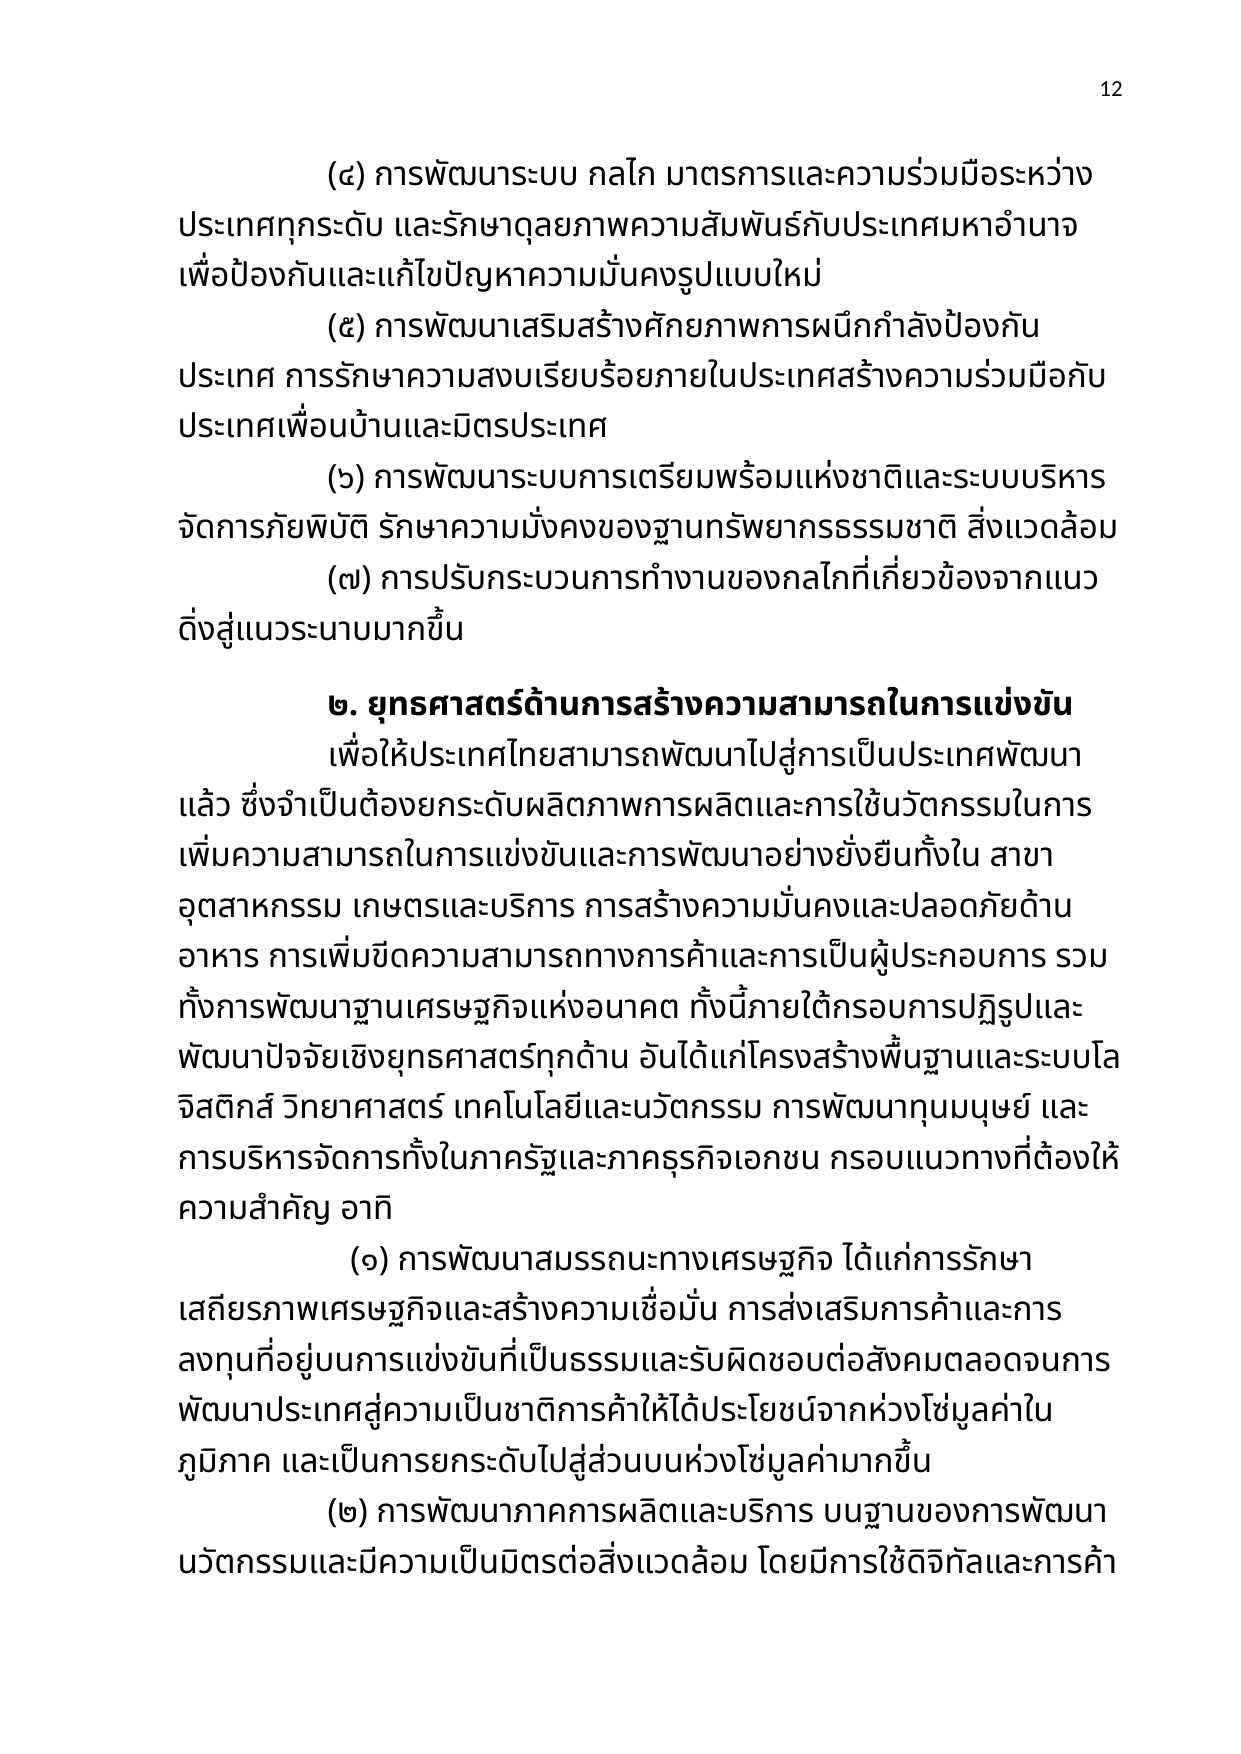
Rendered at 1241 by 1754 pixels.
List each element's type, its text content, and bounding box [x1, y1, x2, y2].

text (๑) การพัฒนาสมรรถนะทางเศรษฐกิจ ได้แก่การรักษาเสถียรภาพเศรษฐกิจและสร้างความเชื่อมั่น การส่งเสริมการค้าและการลงทุนที่อยู่บนการแข่งขันที่เป็นธรรมและรับผิดชอบต่อสังคมตลอดจนการพัฒนาประเทศสู่ความเป็นชาติการค้าให้ได้ประโยชน์จากห่วงโซ่มูลค่าในภูมิภาค และเป็นการยกระดับไปสู่ส่วนบนห่วงโซ่มูลค่ามากขึ้น [177, 1235, 1122, 1487]
text (๗) การปรับกระบวนการทำงานของกลไกที่เกี่ยวข้องจากแนวดิ่งสู่แนวระนาบมากขึ้น [177, 554, 1122, 655]
text เพื่อให้ประเทศไทยสามารถพัฒนาไปสู่การเป็นประเทศพัฒนาแล้ว ซึ่งจำเป็นต้องยกระดับผลิตภาพการผลิตและการใช้นวัตกรรมในการเพิ่มความสามารถในการแข่งขันและการพัฒนาอย่างยั่งยืนทั้งใน สาขาอุตสาหกรรม เกษตรและบริการ การสร้างความมั่นคงและปลอดภัยด้านอาหาร การเพิ่มขีดความสามารถทางการค้าและการเป็นผู้ประกอบการ รวมทั้งการพัฒนาฐานเศรษฐกิจแห่งอนาคต ทั้งนี้ภายใต้กรอบการปฏิรูปและพัฒนาปัจจัยเชิงยุทธศาสตร์ทุกด้าน อันได้แก่โครงสร้างพื้นฐานและระบบโลจิสติกส์ วิทยาศาสตร์ เทคโนโลยีและนวัตกรรม การพัฒนาทุนมนุษย์ และการบริหารจัดการทั้งในภาครัฐและภาคธุรกิจเอกชน กรอบแนวทางที่ต้องให้ความสำคัญ อาทิ [177, 731, 1122, 1235]
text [177, 1487, 1122, 1588]
text (๕) การพัฒนาเสริมสร้างศักยภาพการผนึกกำลังป้องกันประเทศ การรักษาความสงบเรียบร้อยภายในประเทศสร้างความร่วมมือกับประเทศเพื่อนบ้านและมิตรประเทศ [177, 301, 1122, 453]
text ๒. ยุทธศาสตร์ด้านการสร้างความสามารถในการแข่งขัน [177, 680, 1122, 731]
text (๔) การพัฒนาระบบ กลไก มาตรการและความร่วมมือระหว่างประเทศทุกระดับ และรักษาดุลยภาพความสัมพันธ์กับประเทศมหาอำนาจ เพื่อป้องกันและแก้ไขปัญหาความมั่นคงรูปแบบใหม่ [177, 150, 1122, 301]
text (๖) การพัฒนาระบบการเตรียมพร้อมแห่งชาติและระบบบริหารจัดการภัยพิบัติ รักษาความมั่งคงของฐานทรัพยากรธรรมชาติ สิ่งแวดล้อม [177, 453, 1122, 554]
